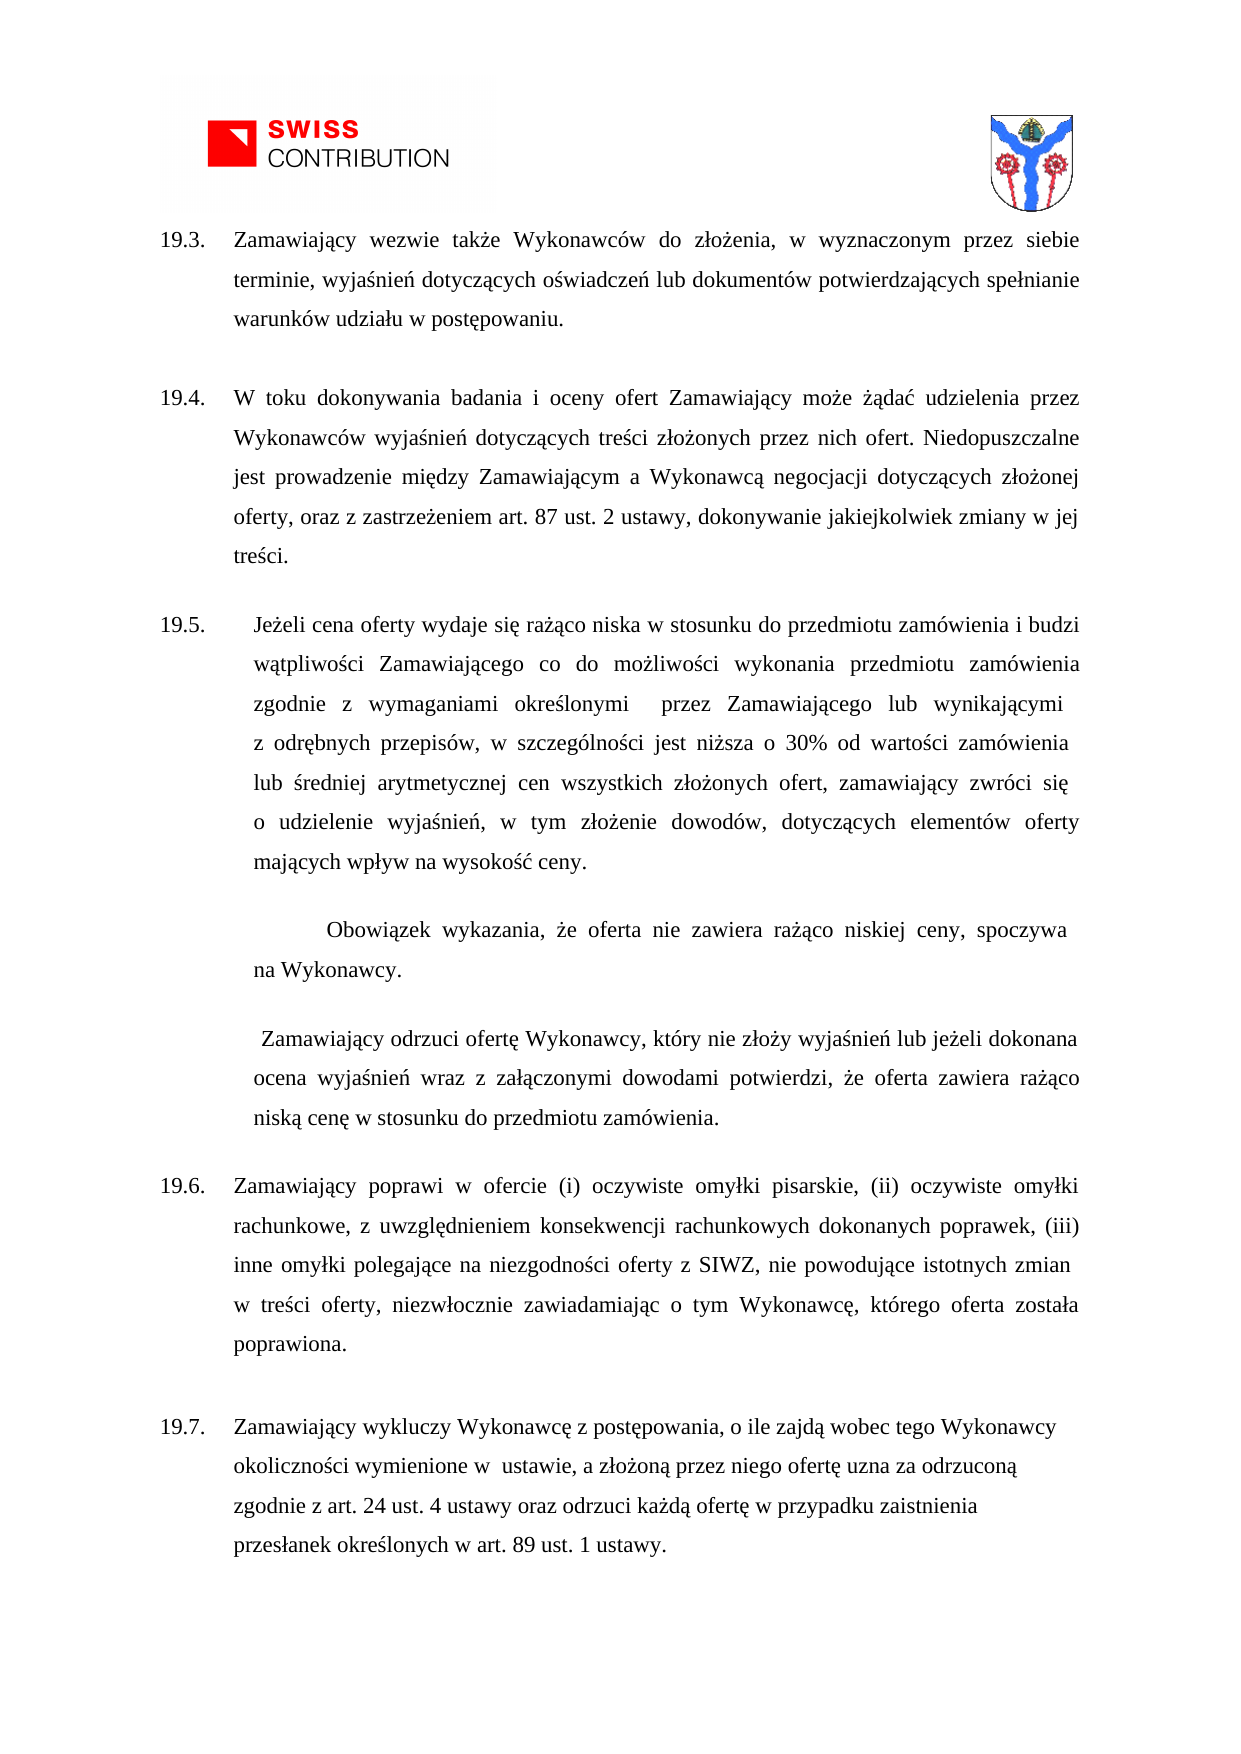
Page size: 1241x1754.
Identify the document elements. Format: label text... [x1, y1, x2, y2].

text 19.4. W toku dokonywania badania i oceny ofert Zamawiający może żądać udzielenia przez Wykonawców wyjaśnień dotyczących treści złożonych przez nich ofert. Niedopuszczalne jest prowadzenie między Zamawiającym a Wykonawcą negocjacji dotyczących złożonej oferty, oraz z zastrzeżeniem art. 87 ust. 2 ustawy, dokonywanie jakiejkolwiek zmiany w jej treści. [159, 384, 1081, 569]
picture [990, 115, 1074, 213]
text Zamawiający odrzuci ofertę Wykonawcy, który nie złoży wyjaśnień lub jeżeli dokonana ocena wyjaśnień wraz z załączonymi dowodami potwierdzi, że oferta zawiera rażąco niską cenę w stosunku do przedmiotu zamówienia. [159, 1025, 1081, 1130]
text Obowiązek wykazania, że oferta nie zawiera rażąco niskiej ceny, spoczywa na Wykonawcy. [159, 917, 1081, 982]
text 19.7. Zamawiający wykluczy Wykonawcę z postępowania, o ile zajdą wobec tego Wykonawcy okoliczności wymienione w ustawie, a złożoną przez niego ofertę uzna za odrzuconą zgodnie z art. 24 ust. 4 ustawy oraz odrzuci każdą ofertę w przypadku zaistnienia przesłanek określonych w art. 89 ust. 1 ustawy. [159, 1413, 1081, 1558]
text 19.3. Zamawiający wezwie także Wykonawców do złożenia, w wyznaczonym przez siebie terminie, wyjaśnień dotyczących oświadczeń lub dokumentów potwierdzających spełnianie warunków udziału w postępowaniu. [159, 227, 1081, 332]
picture [159, 75, 497, 213]
text 19.5. Jeżeli cena oferty wydaje się rażąco niska w stosunku do przedmiotu zamówienia i budzi wątpliwości Zamawiającego co do możliwości wykonania przedmiotu zamówienia zgodnie z wymaganiami określonymi przez Zamawiającego lub wynikającymi z odrębnych przepisów, w szczególności jest niższa o 30% od wartości zamówienia lub średniej arytmetycznej cen wszystkich złożonych ofert, zamawiający zwróci się o udzielenie wyjaśnień, w tym złożenie dowodów, dotyczących elementów oferty mających wpływ na wysokość ceny. [159, 611, 1081, 874]
text 19.6. Zamawiający poprawi w ofercie (i) oczywiste omyłki pisarskie, (ii) oczywiste omyłki rachunkowe, z uwzględnieniem konsekwencji rachunkowych dokonanych poprawek, (iii) inne omyłki polegające na niezgodności oferty z SIWZ, nie powodujące istotnych zmian w treści oferty, niezwłocznie zawiadamiając o tym Wykonawcę, którego oferta została poprawiona. [159, 1172, 1081, 1357]
